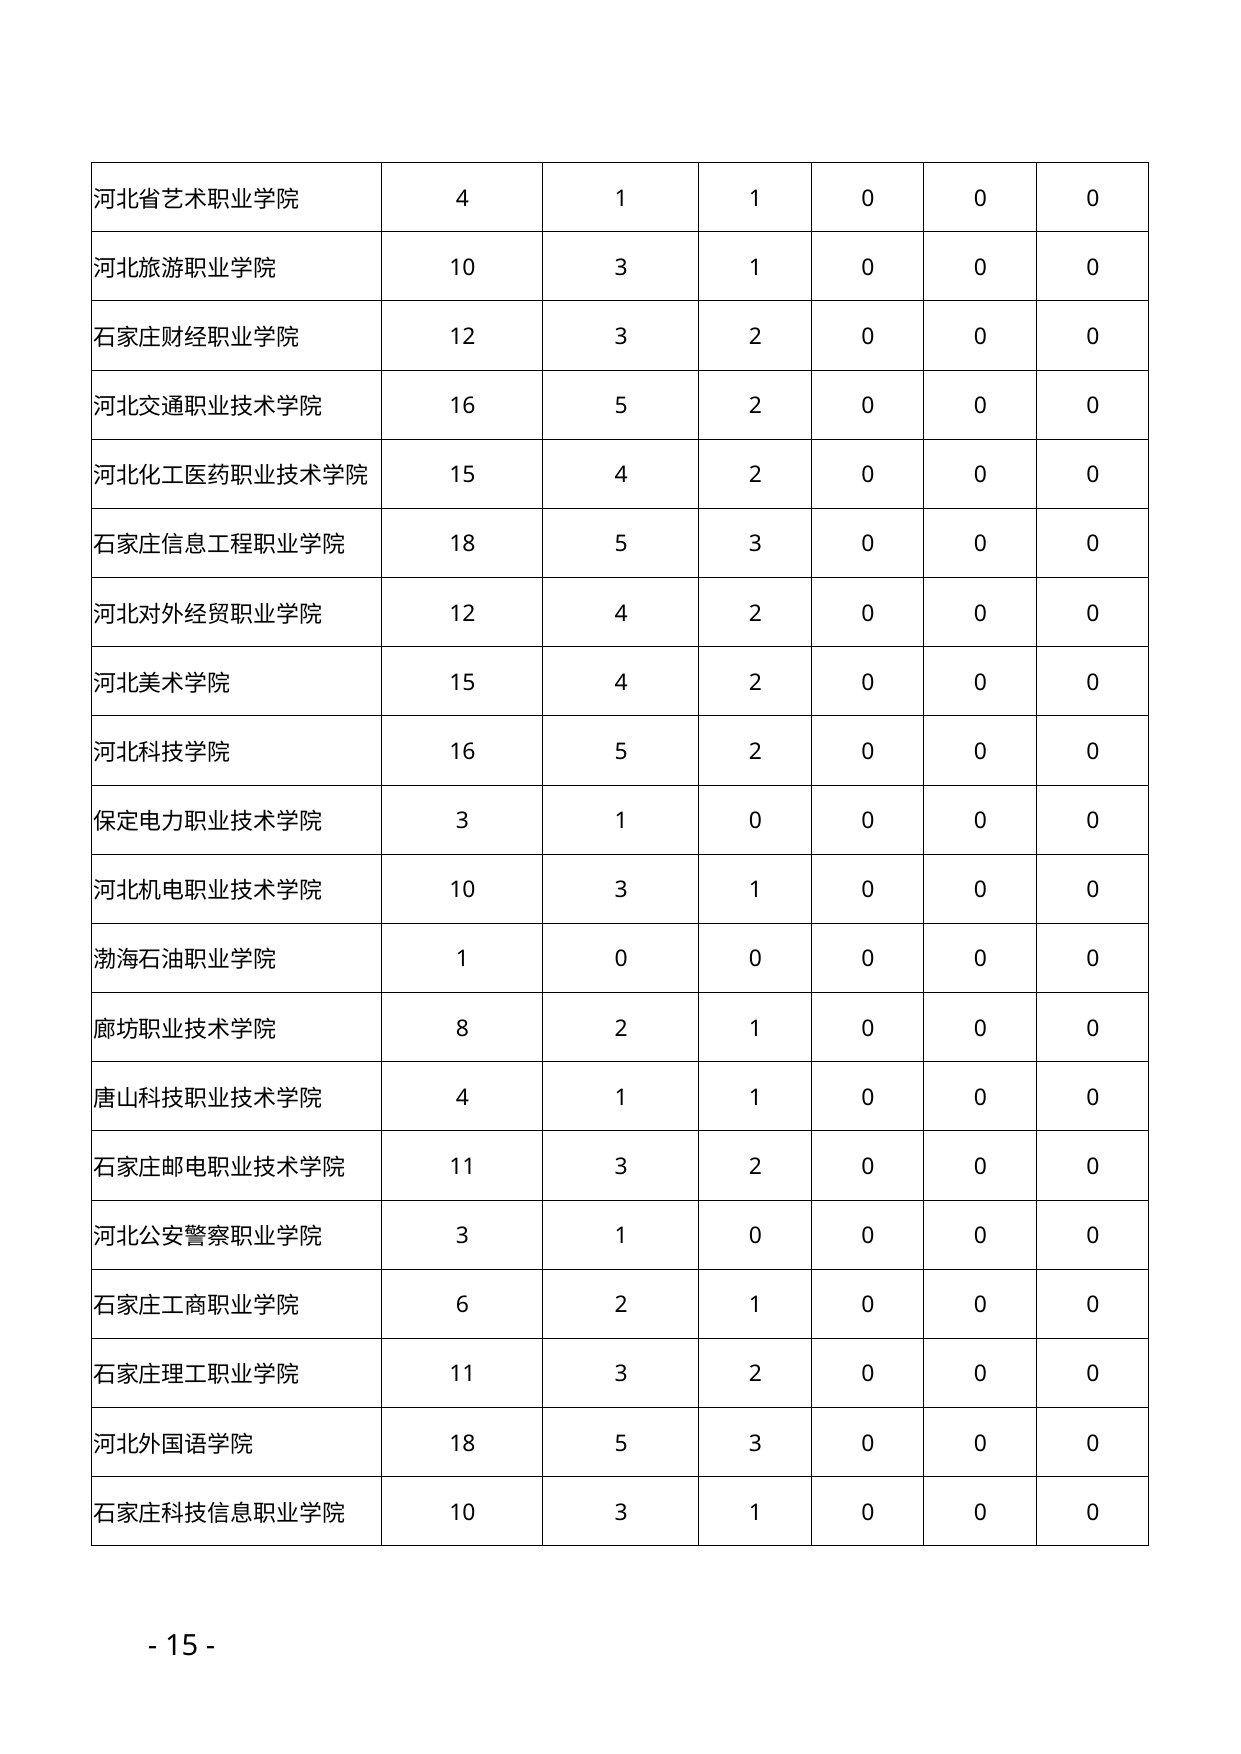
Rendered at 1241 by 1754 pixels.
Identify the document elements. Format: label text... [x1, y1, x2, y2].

table_cell 0 [1037, 1408, 1148, 1476]
table_cell 0 [924, 578, 1036, 646]
table_cell 0 [812, 163, 923, 231]
table_cell 0 [1037, 232, 1148, 300]
table_cell 0 [924, 924, 1036, 992]
table_cell 0 [1037, 163, 1148, 231]
table_cell 1 [699, 855, 811, 923]
table_cell 河北交通职业技术学院 [92, 371, 381, 439]
table_cell 石家庄财经职业学院 [92, 301, 381, 369]
table_cell 廊坊职业技术学院 [92, 993, 381, 1061]
table_cell 0 [1037, 1131, 1148, 1199]
table_cell 0 [812, 1477, 923, 1545]
table_cell 3 [543, 301, 698, 369]
table_cell 4 [543, 647, 698, 715]
table_cell 0 [924, 1201, 1036, 1269]
table_cell 0 [924, 1477, 1036, 1545]
table_cell 1 [543, 786, 698, 854]
table_cell 0 [812, 440, 923, 508]
table_cell 河北旅游职业学院 [92, 232, 381, 300]
table_cell 12 [382, 301, 542, 369]
table_cell 0 [1037, 1062, 1148, 1130]
table_cell 15 [382, 440, 542, 508]
table_cell 0 [924, 993, 1036, 1061]
table_cell 0 [543, 924, 698, 992]
table_cell 0 [812, 578, 923, 646]
table_cell 0 [1037, 716, 1148, 784]
table_cell 石家庄工商职业学院 [92, 1270, 381, 1338]
table_cell 河北对外经贸职业学院 [92, 578, 381, 646]
table_cell 0 [812, 371, 923, 439]
table_cell 1 [543, 163, 698, 231]
table_cell 1 [699, 1477, 811, 1545]
table_cell 0 [924, 1408, 1036, 1476]
table_cell 3 [382, 786, 542, 854]
table_cell 5 [543, 716, 698, 784]
table_cell 0 [924, 1339, 1036, 1407]
table_cell 4 [543, 578, 698, 646]
table_cell 1 [699, 993, 811, 1061]
table_cell 12 [382, 578, 542, 646]
table_cell 0 [924, 371, 1036, 439]
table_cell 3 [382, 1201, 542, 1269]
table_cell 6 [382, 1270, 542, 1338]
table_cell 0 [924, 716, 1036, 784]
table_cell 河北科技学院 [92, 716, 381, 784]
table_cell 0 [812, 301, 923, 369]
table_cell 0 [1037, 647, 1148, 715]
table_cell 渤海石油职业学院 [92, 924, 381, 992]
table_cell 5 [543, 1408, 698, 1476]
table_cell 2 [699, 440, 811, 508]
table_cell 石家庄信息工程职业学院 [92, 509, 381, 577]
table_cell 18 [382, 1408, 542, 1476]
table_cell 唐山科技职业技术学院 [92, 1062, 381, 1130]
table_cell 0 [924, 509, 1036, 577]
table_cell 5 [543, 371, 698, 439]
table_cell 0 [699, 786, 811, 854]
table_cell 河北公安警察职业学院 [92, 1201, 381, 1269]
table_cell 0 [1037, 440, 1148, 508]
table_cell 0 [812, 647, 923, 715]
table_cell 4 [543, 440, 698, 508]
table_cell 2 [699, 1131, 811, 1199]
table_cell 4 [382, 163, 542, 231]
table_cell 4 [382, 1062, 542, 1130]
table_cell 0 [1037, 1270, 1148, 1338]
table_cell 3 [699, 509, 811, 577]
table_cell 0 [812, 232, 923, 300]
table_cell 0 [1037, 301, 1148, 369]
table_cell 11 [382, 1339, 542, 1407]
table_cell 0 [812, 716, 923, 784]
table_cell 3 [543, 1477, 698, 1545]
table_cell 0 [1037, 1477, 1148, 1545]
table_cell 3 [543, 855, 698, 923]
table_cell 0 [1037, 1339, 1148, 1407]
table_cell 0 [812, 924, 923, 992]
table_cell 0 [924, 786, 1036, 854]
table_cell 0 [924, 301, 1036, 369]
table_cell 0 [924, 855, 1036, 923]
table_cell 2 [699, 301, 811, 369]
table_cell 0 [699, 1201, 811, 1269]
table_cell 3 [543, 232, 698, 300]
table_cell 0 [924, 1131, 1036, 1199]
table_cell 10 [382, 1477, 542, 1545]
table_cell 0 [812, 855, 923, 923]
table_cell 15 [382, 647, 542, 715]
table_cell 石家庄理工职业学院 [92, 1339, 381, 1407]
table_cell 河北省艺术职业学院 [92, 163, 381, 231]
table_cell 0 [1037, 924, 1148, 992]
table_cell 1 [382, 924, 542, 992]
table_cell 1 [699, 232, 811, 300]
table_cell 16 [382, 716, 542, 784]
table_cell 3 [699, 1408, 811, 1476]
table_cell 1 [543, 1201, 698, 1269]
table_cell 2 [699, 716, 811, 784]
table_cell 0 [812, 1131, 923, 1199]
table_cell 2 [699, 1339, 811, 1407]
table_cell 0 [924, 1062, 1036, 1130]
table_cell 0 [812, 509, 923, 577]
table_cell 2 [543, 1270, 698, 1338]
table_cell 2 [699, 578, 811, 646]
table_cell 保定电力职业技术学院 [92, 786, 381, 854]
table_cell 1 [699, 163, 811, 231]
table_cell 0 [924, 1270, 1036, 1338]
table_cell 0 [924, 163, 1036, 231]
table_cell 11 [382, 1131, 542, 1199]
table_cell 1 [543, 1062, 698, 1130]
table_cell 2 [699, 647, 811, 715]
table_cell 0 [1037, 578, 1148, 646]
table_cell 5 [543, 509, 698, 577]
table_cell 10 [382, 232, 542, 300]
table_cell 2 [699, 371, 811, 439]
table_cell 0 [924, 232, 1036, 300]
table_cell 0 [1037, 855, 1148, 923]
table_cell 河北外国语学院 [92, 1408, 381, 1476]
table_cell 0 [812, 1408, 923, 1476]
table_cell 1 [699, 1270, 811, 1338]
table_cell 3 [543, 1131, 698, 1199]
table_cell 石家庄邮电职业技术学院 [92, 1131, 381, 1199]
table_cell 10 [382, 855, 542, 923]
table_cell 0 [924, 647, 1036, 715]
table_cell 8 [382, 993, 542, 1061]
table_cell 3 [543, 1339, 698, 1407]
table_cell 0 [812, 1062, 923, 1130]
table_cell 0 [1037, 371, 1148, 439]
table_cell 16 [382, 371, 542, 439]
table_cell 河北机电职业技术学院 [92, 855, 381, 923]
table_cell 0 [699, 924, 811, 992]
table_cell 河北化工医药职业技术学院 [92, 440, 381, 508]
table_cell 0 [1037, 993, 1148, 1061]
table_cell 1 [699, 1062, 811, 1130]
table_cell 0 [812, 1270, 923, 1338]
table_cell 0 [812, 1201, 923, 1269]
table_cell 0 [924, 440, 1036, 508]
table_cell 2 [543, 993, 698, 1061]
table_cell 0 [1037, 786, 1148, 854]
table_cell 0 [812, 786, 923, 854]
table_cell 0 [812, 1339, 923, 1407]
table_cell 0 [812, 993, 923, 1061]
table_cell 河北美术学院 [92, 647, 381, 715]
table_cell 0 [1037, 1201, 1148, 1269]
table_cell 石家庄科技信息职业学院 [92, 1477, 381, 1545]
table_cell 0 [1037, 509, 1148, 577]
table_cell 18 [382, 509, 542, 577]
